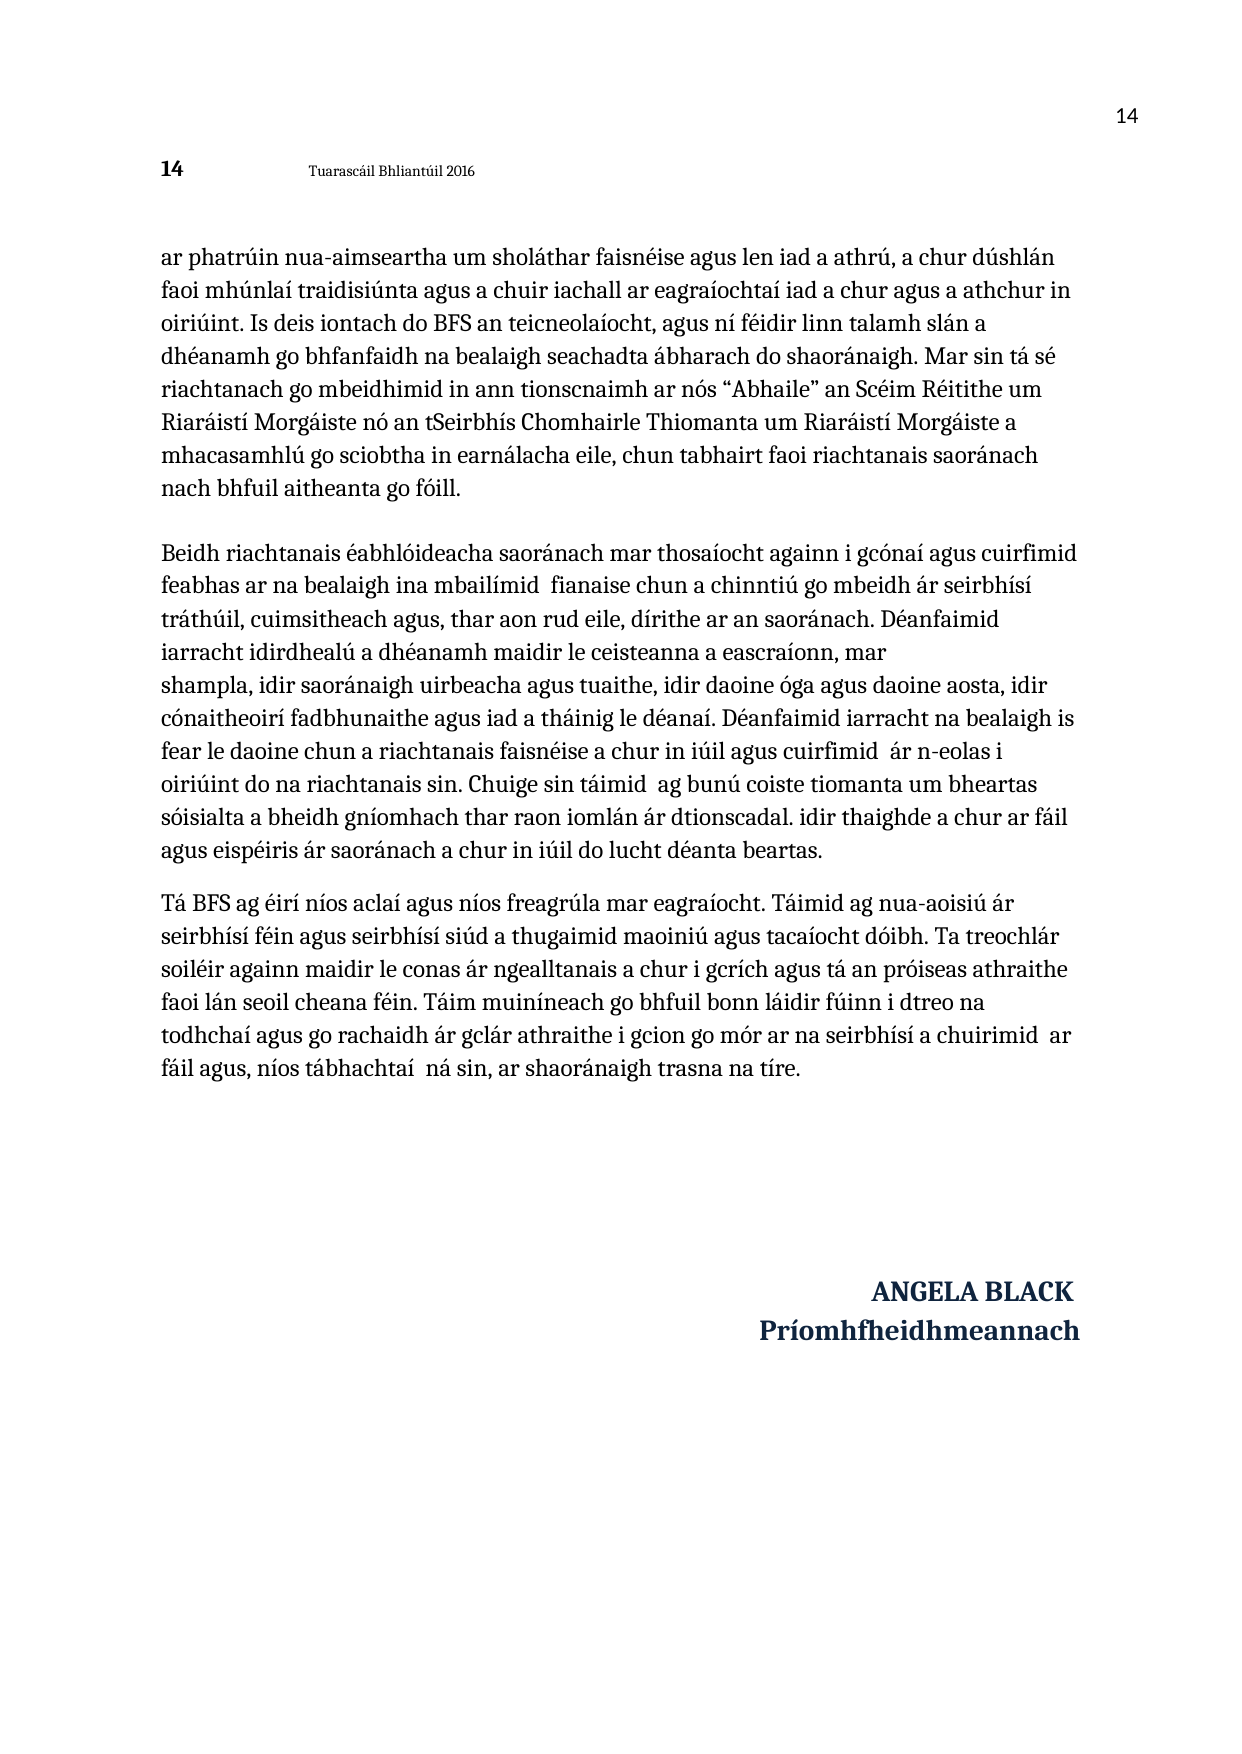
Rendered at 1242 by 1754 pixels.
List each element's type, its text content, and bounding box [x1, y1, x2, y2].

text Beidh riachtanais éabhlóideacha saoránach mar thosaíocht againn i gcónaí agus cuirfimid feabhas ar na bealaigh ina mbailímid fianaise chun a chinntiú go mbeidh ár seirbhísí tráthúil, cuimsitheach agus, thar aon rud eile, dírithe ar an saoránach. Déanfaimid iarracht idirdhealú a dhéanamh maidir le ceisteanna a eascraíonn, mar [161, 538, 1080, 666]
text shampla, idir saoránaigh uirbeacha agus tuaithe, idir daoine óga agus daoine aosta, idir cónaitheoirí fadbhunaithe agus iad a tháinig le déanaí. Déanfaimid iarracht na bealaigh is fear le daoine chun a riachtanais faisnéise a chur in iúil agus cuirfimid ár n-eolas i oiriúint do na riachtanais sin. Chuige sin táimid ag bunú coiste tiomanta um bheartas sóisialta a bheidh gníomhach thar raon iomlán ár dtionscadal. idir thaighde a chur ar fáil agus eispéiris ár saoránach a chur in iúil do lucht déanta beartas. [161, 671, 1080, 864]
text ar phatrúin nua-aimseartha um sholáthar faisnéise agus len iad a athrú, a chur dúshlán faoi mhúnlaí traidisiúnta agus a chuir iachall ar eagraíochtaí iad a chur agus a athchur in oiriúint. Is deis iontach do BFS an teicneolaíocht, agus ní féidir linn talamh slán a dhéanamh go bhfanfaidh na bealaigh seachadta ábharach do shaoránaigh. Mar sin tá sé riachtanach go mbeidhimid in ann tionscnaimh ar nós “Abhaile” an Scéim Réitithe um Riaráistí Morgáiste nó an tSeirbhís Chomhairle Thiomanta um Riaráistí Morgáiste a mhacasamhlú go sciobtha in earnálacha eile, chun tabhairt faoi riachtanais saoránach nach bhfuil aitheanta go fóill. [161, 243, 1080, 503]
text ANGELA BLACK Príomhfheidhmeannach [161, 1276, 1080, 1348]
text 14 Tuarascáil Bhliantúil 2016 [161, 156, 1080, 183]
text Tá BFS ag éirí níos aclaí agus níos freagrúla mar eagraíocht. Táimid ag nua-aoisiú ár seirbhísí féin agus seirbhísí siúd a thugaimid maoiniú agus tacaíocht dóibh. Ta treochlár soiléir againn maidir le conas ár ngealltanais a chur i gcrích agus tá an próiseas athraithe faoi lán seoil cheana féin. Táim muiníneach go bhfuil bonn láidir fúinn i dtreo na todhchaí agus go rachaidh ár gclár athraithe i gcion go mór ar na seirbhísí a chuirimid ar fáil agus, níos tábhachtaí ná sin, ar shaoránaigh trasna na tíre. [161, 889, 1080, 1082]
